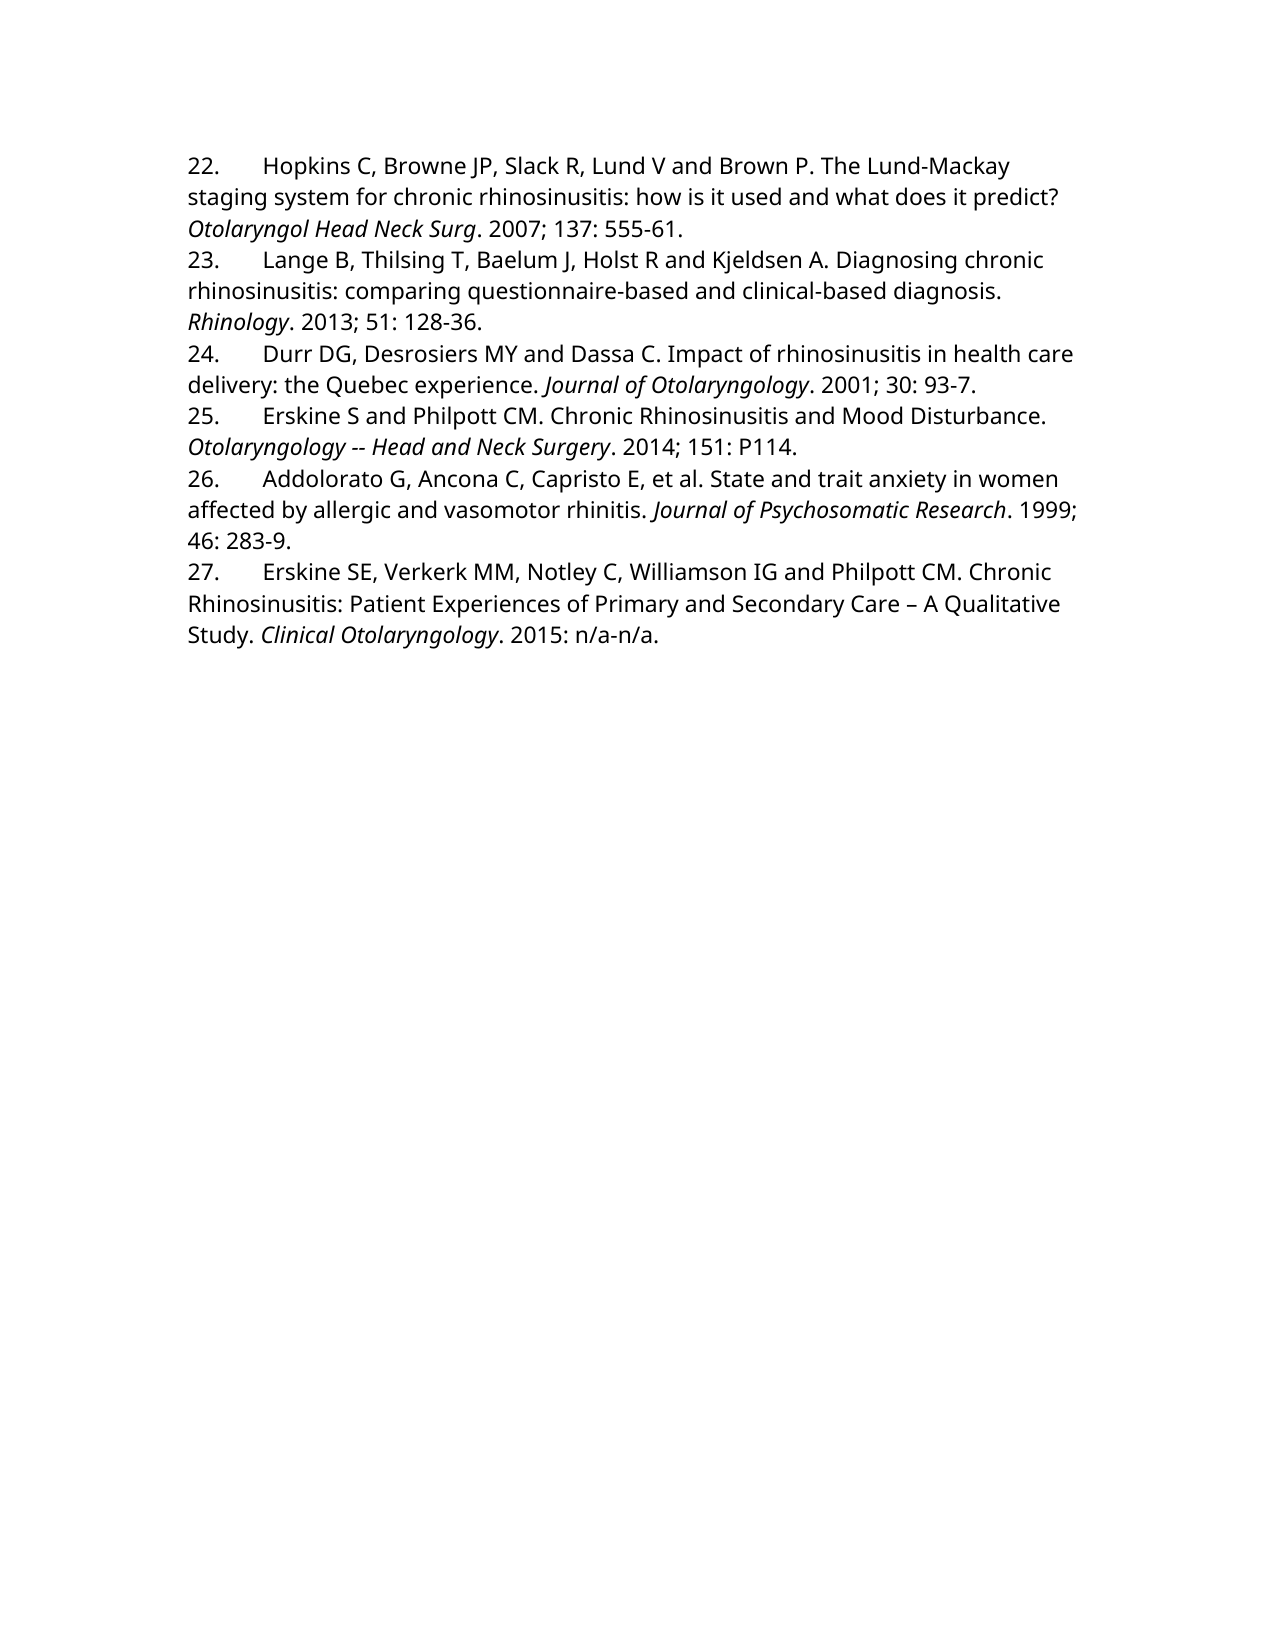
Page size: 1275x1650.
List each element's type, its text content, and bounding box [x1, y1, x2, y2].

text 22. Hopkins C, Browne JP, Slack R, Lund V and Brown P. The Lund-Mackay staging system for chronic rhinosinusitis: how is it used and what does it predict? Otolaryngol Head Neck Surg. 2007; 137: 555-61. [187, 150, 1087, 244]
text 24. Durr DG, Desrosiers MY and Dassa C. Impact of rhinosinusitis in health care delivery: the Quebec experience. Journal of Otolaryngology. 2001; 30: 93-7. [187, 337, 1087, 400]
text 25. Erskine S and Philpott CM. Chronic Rhinosinusitis and Mood Disturbance. Otolaryngology -- Head and Neck Surgery. 2014; 151: P114. [187, 400, 1087, 462]
text 26. Addolorato G, Ancona C, Capristo E, et al. State and trait anxiety in women affected by allergic and vasomotor rhinitis. Journal of Psychosomatic Research. 1999; 46: 283-9. [187, 462, 1087, 556]
text 23. Lange B, Thilsing T, Baelum J, Holst R and Kjeldsen A. Diagnosing chronic rhinosinusitis: comparing questionnaire-based and clinical-based diagnosis. Rhinology. 2013; 51: 128-36. [187, 244, 1087, 337]
text 27. Erskine SE, Verkerk MM, Notley C, Williamson IG and Philpott CM. Chronic Rhinosinusitis: Patient Experiences of Primary and Secondary Care – A Qualitative Study. Clinical Otolaryngology. 2015: n/a-n/a. [187, 556, 1087, 650]
